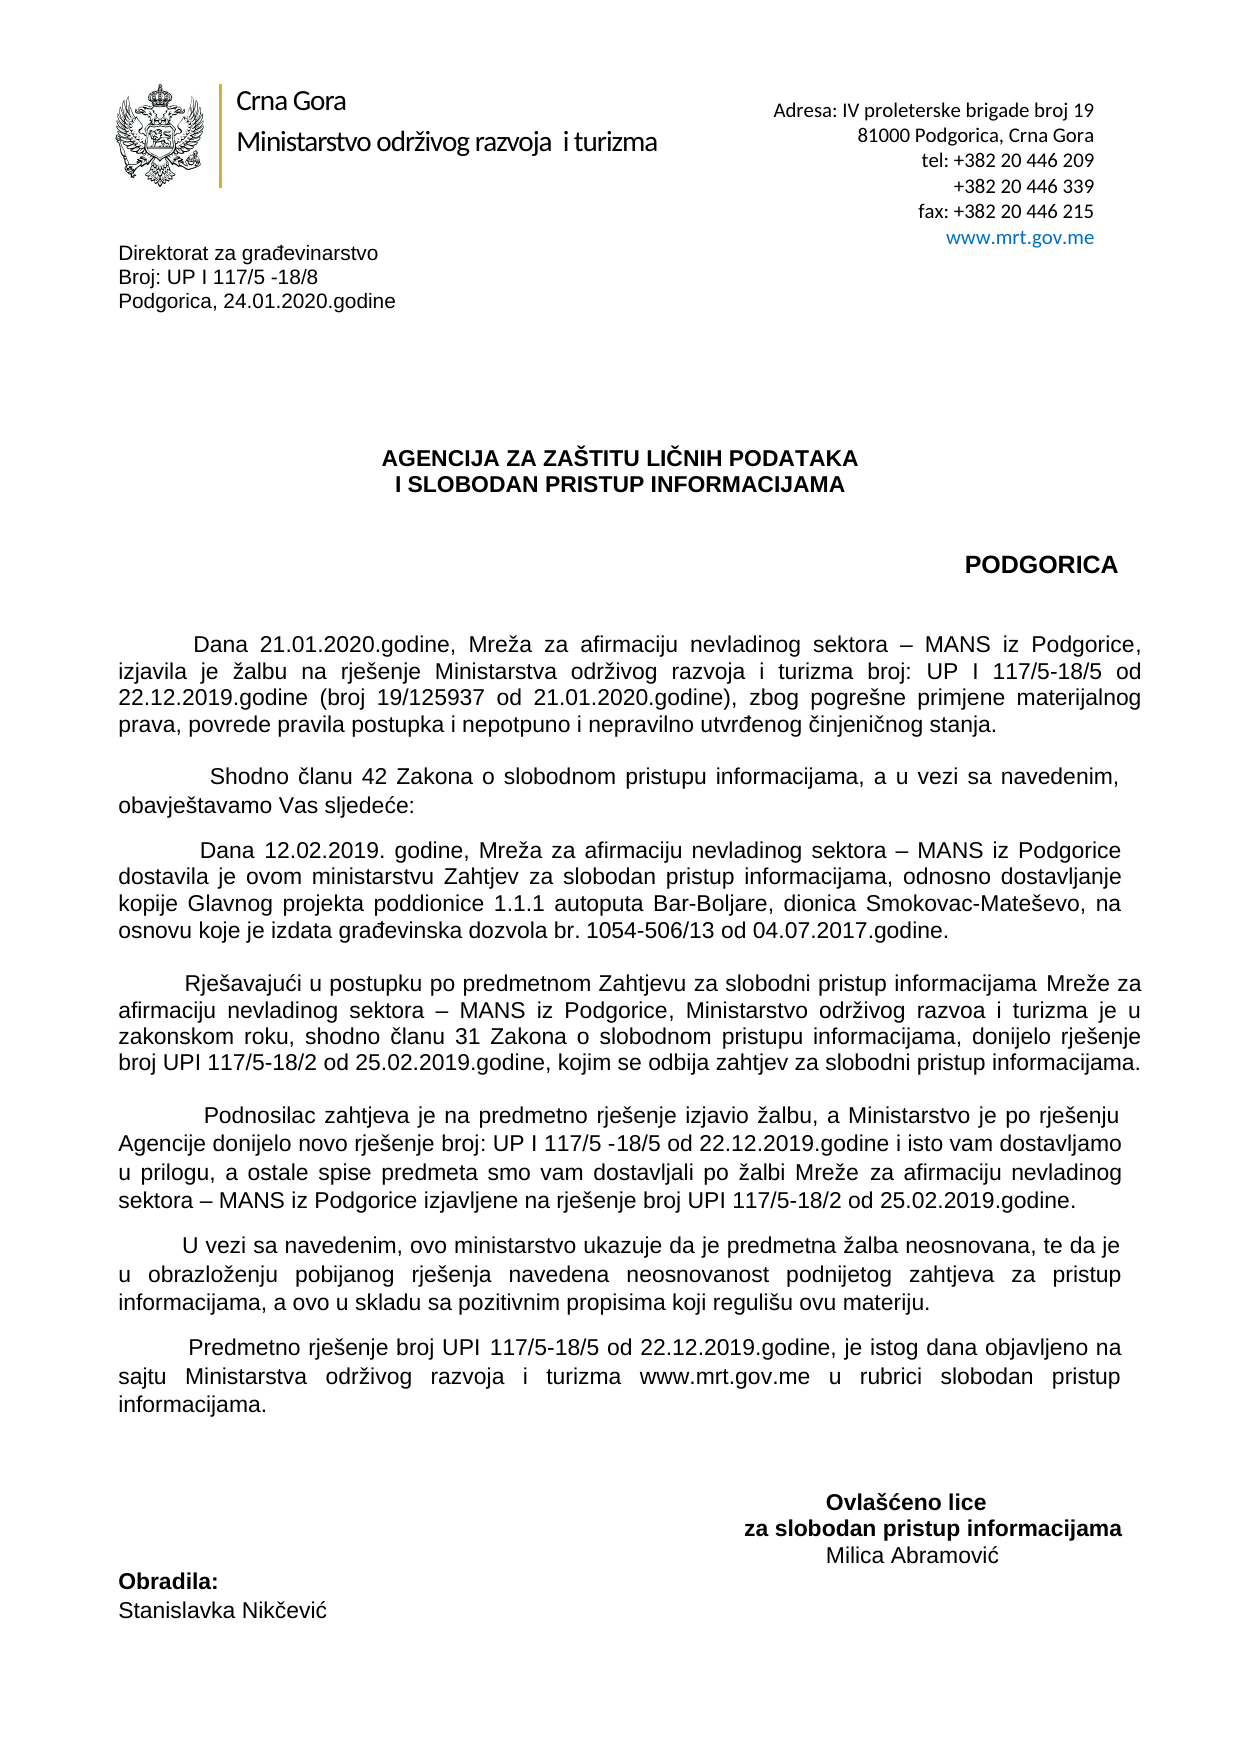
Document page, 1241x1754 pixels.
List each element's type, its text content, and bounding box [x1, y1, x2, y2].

text Milica Abramović [118, 1542, 1122, 1568]
text Ovlašćeno lice [118, 1489, 1122, 1515]
list Dana 21.01.2020.godine, Mreža za afirmaciju nevladinog sektora – MANS iz Podgorice, izjavila je žalbu na rješenje Ministarstva održivog razvoja i turizma broj: UP I 117/5-18/5 od 22.12.2019.godine (broj 19/125937 od 21.01.2020.godine), zbog pogrešne primjene materijalnog prava, povrede pravila postupka i nepotpuno i nepravilno utvrđenog činjeničnog stanja. [118, 631, 1142, 737]
text Podgorica, 24.01.2020.godine [118, 289, 1122, 313]
text za slobodan pristup informacijama [118, 1515, 1122, 1542]
text Obradila: [118, 1568, 1122, 1594]
text Predmetno rješenje broj UPI 117/5-18/5 od 22.12.2019.godine, je istog dana objavljeno na sajtu Ministarstva održivog razvoja i turizma www.mrt.gov.me u rubrici slobodan pristup informacijama. [118, 1334, 1122, 1418]
text Direktorat za građevinarstvo [118, 241, 1122, 265]
text Podnosilac zahtjeva je na predmetno rješenje izjavio žalbu, a Ministarstvo je po rješenju Agencije donijelo novo rješenje broj: UP I 117/5 -18/5 od 22.12.2019.godine i isto vam dostavljamo u prilogu, a ostale spise predmeta smo vam dostavljali po žalbi Mreže za afirmaciju nevladinog sektora – MANS iz Podgorice izjavljene na rješenje broj UPI 117/5-18/2 od 25.02.2019.godine. [118, 1102, 1122, 1214]
text Broj: UP I 117/5 -18/8 [118, 265, 1122, 289]
list Rješavajući u postupku po predmetnom Zahtjevu za slobodni pristup informacijama Mreže za afirmaciju nevladinog sektora – MANS iz Podgorice, Ministarstvo održivog razvoa i turizma je u zakonskom roku, shodno članu 31 Zakona o slobodnom pristupu informacijama, donijelo rješenje broj UPI 117/5-18/2 od 25.02.2019.godine, kojim se odbija zahtjev za slobodni pristup informacijama. [118, 970, 1142, 1076]
text U vezi sa navedenim, ovo ministarstvo ukazuje da je predmetna žalba neosnovana, te da je u obrazloženju pobijanog rješenja navedena neosnovanost podnijetog zahtjeva za pristup informacijama, a ovo u skladu sa pozitivnim propisima koji regulišu ovu materiju. [118, 1232, 1122, 1316]
picture [115, 84, 204, 187]
text Shodno članu 42 Zakona o slobodnom pristupu informacijama, a u vezi sa navedenim, obavještavamo Vas sljedeće: [118, 763, 1122, 818]
text PODGORICA [118, 550, 1181, 579]
text Stanislavka Nikčević [118, 1597, 1122, 1623]
text I SLOBODAN PRISTUP INFORMACIJAMA [118, 471, 1122, 497]
text Dana 12.02.2019. godine, Mreža za afirmaciju nevladinog sektora – MANS iz Podgorice dostavila je ovom ministarstvu Zahtjev za slobodan pristup informacijama, odnosno dostavljanje kopije Glavnog projekta poddionice 1.1.1 autoputa Bar-Boljare, dionica Smokovac-Mateševo, na osnovu koje je izdata građevinska dozvola br. 1054-506/13 od 04.07.2017.godine. [118, 837, 1122, 944]
text AGENCIJA ZA ZAŠTITU LIČNIH PODATAKA [118, 444, 1122, 471]
